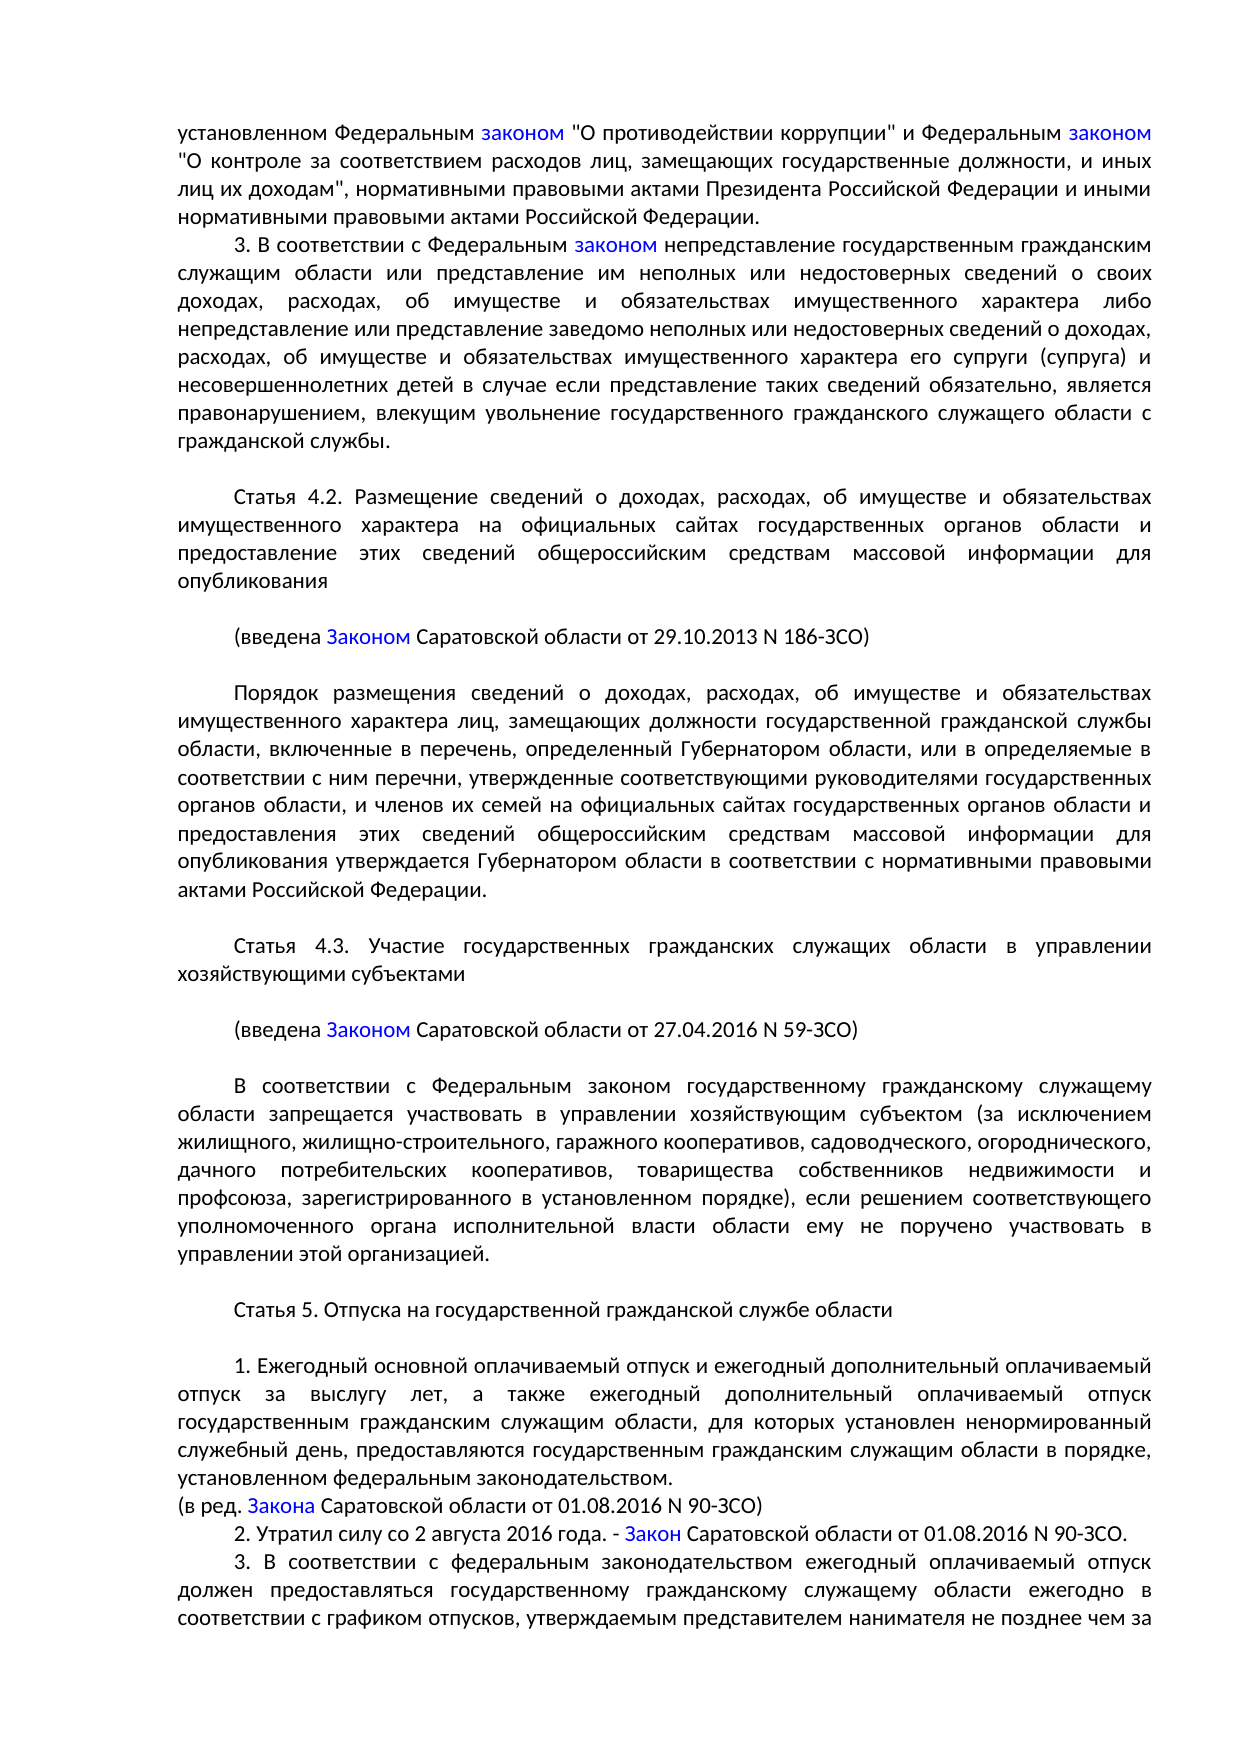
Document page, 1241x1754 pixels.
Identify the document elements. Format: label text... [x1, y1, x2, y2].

text Статья 4.3. Участие государственных гражданских служащих области в управлении хозяйствующими субъектами [177, 931, 1152, 987]
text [177, 1547, 1152, 1631]
text 3. В соответствии с Федеральным законом непредставление государственным гражданским служащим области или представление им неполных или недостоверных сведений о своих доходах, расходах, об имуществе и обязательствах имущественного характера либо непредставление или представление заведомо неполных или недостоверных сведений о доходах, расходах, об имуществе и обязательствах имущественного характера его супруги (супруга) и несовершеннолетних детей в случае если представление таких сведений обязательно, является правонарушением, влекущим увольнение государственного гражданского служащего области с гражданской службы. [177, 230, 1152, 454]
text 1. Ежегодный основной оплачиваемый отпуск и ежегодный дополнительный оплачиваемый отпуск за выслугу лет, а также ежегодный дополнительный оплачиваемый отпуск государственным гражданским служащим области, для которых установлен ненормированный служебный день, предоставляются государственным гражданским служащим области в порядке, установленном федеральным законодательством. [177, 1351, 1152, 1491]
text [177, 118, 1152, 230]
text 2. Утратил силу со 2 августа 2016 года. - Закон Саратовской области от 01.08.2016 N 90-ЗСО. [177, 1519, 1152, 1547]
text Статья 4.2. Размещение сведений о доходах, расходах, об имуществе и обязательствах имущественного характера на официальных сайтах государственных органов области и предоставление этих сведений общероссийским средствам массовой информации для опубликования [177, 482, 1152, 594]
text (введена Законом Саратовской области от 29.10.2013 N 186-ЗСО) [177, 622, 1152, 651]
text (введена Законом Саратовской области от 27.04.2016 N 59-ЗСО) [177, 1015, 1152, 1043]
text Статья 5. Отпуска на государственной гражданской службе области [177, 1295, 1152, 1323]
text В соответствии с Федеральным законом государственному гражданскому служащему области запрещается участвовать в управлении хозяйствующим субъектом (за исключением жилищного, жилищно-строительного, гаражного кооперативов, садоводческого, огороднического, дачного потребительских кооперативов, товарищества собственников недвижимости и профсоюза, зарегистрированного в установленном порядке), если решением соответствующего уполномоченного органа исполнительной власти области ему не поручено участвовать в управлении этой организацией. [177, 1071, 1152, 1267]
text Порядок размещения сведений о доходах, расходах, об имуществе и обязательствах имущественного характера лиц, замещающих должности государственной гражданской службы области, включенные в перечень, определенный Губернатором области, или в определяемые в соответствии с ним перечни, утвержденные соответствующими руководителями государственных органов области, и членов их семей на официальных сайтах государственных органов области и предоставления этих сведений общероссийским средствам массовой информации для опубликования утверждается Губернатором области в соответствии с нормативными правовыми актами Российской Федерации. [177, 678, 1152, 903]
text (в ред. Закона Саратовской области от 01.08.2016 N 90-ЗСО) [177, 1491, 1152, 1519]
